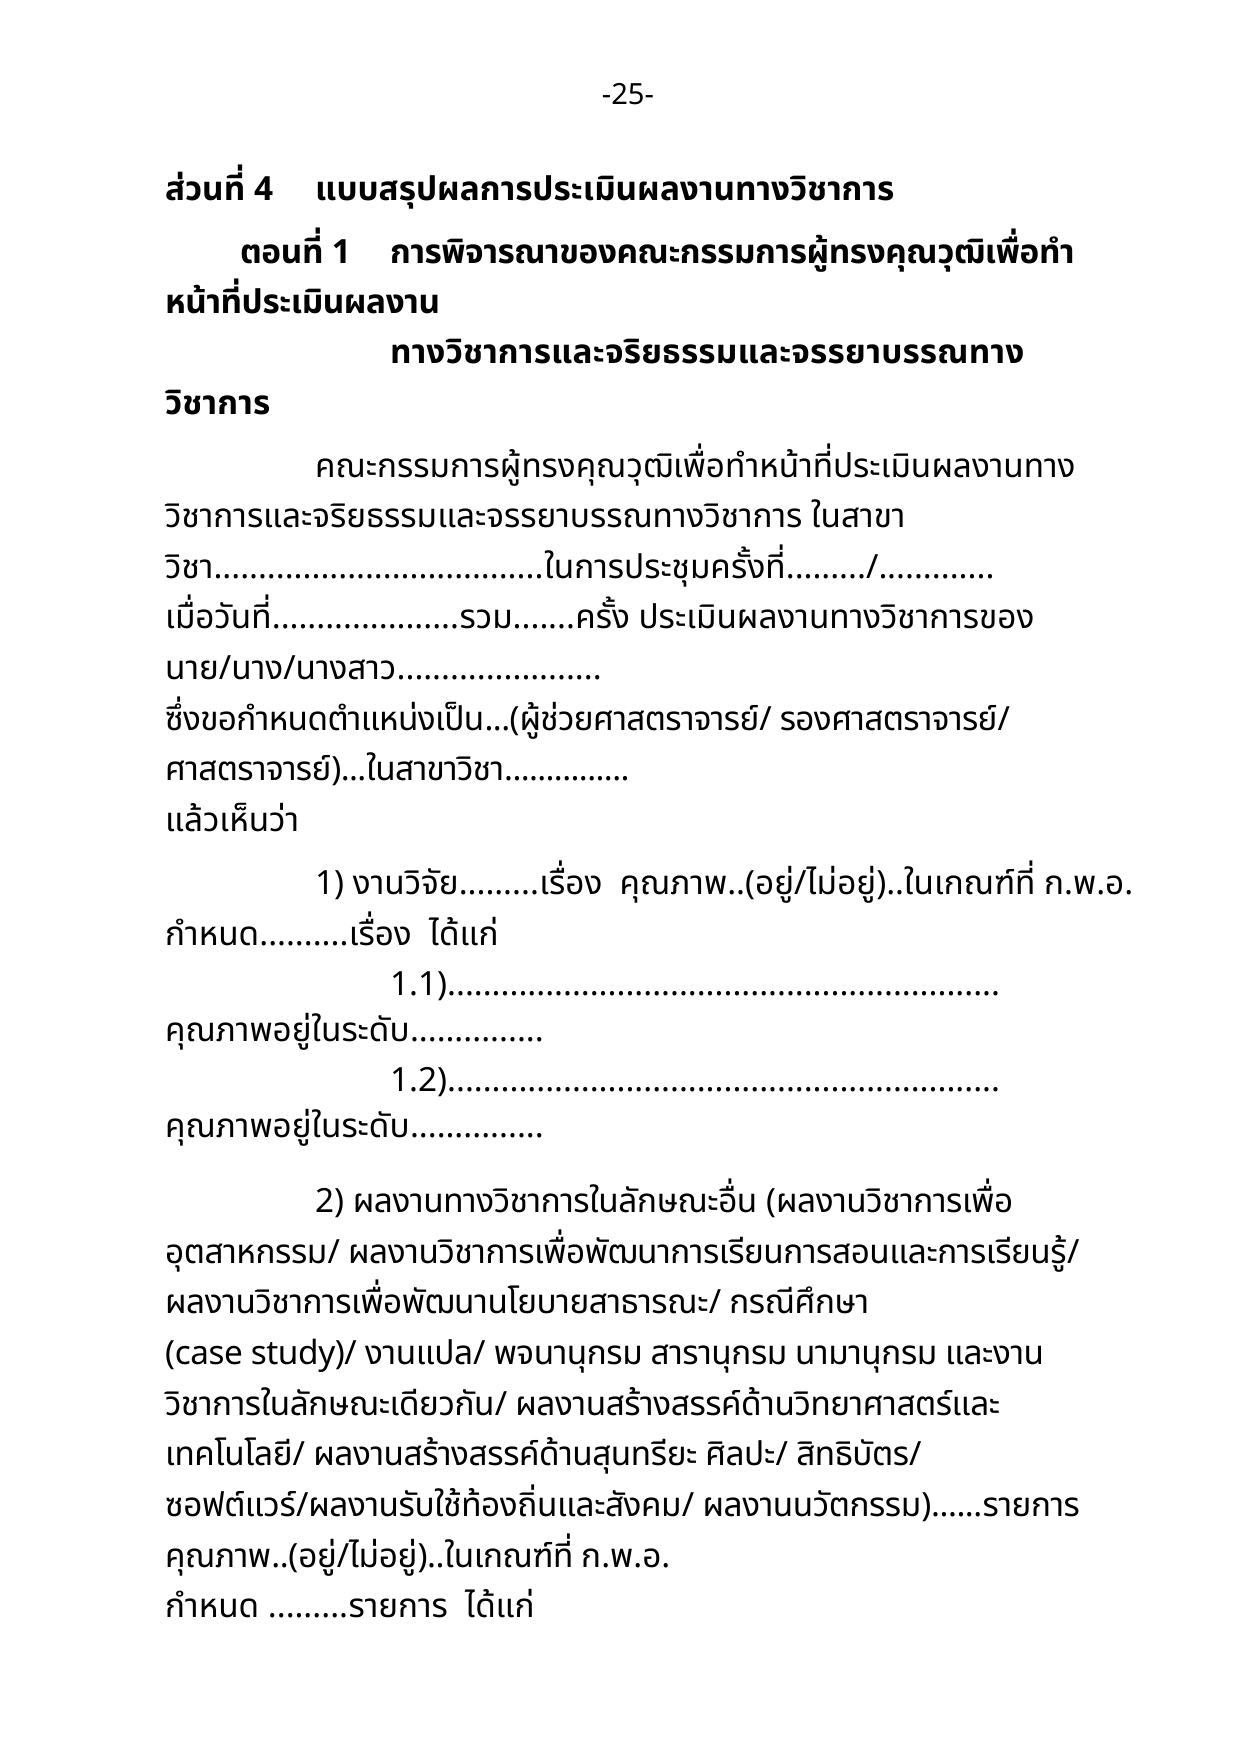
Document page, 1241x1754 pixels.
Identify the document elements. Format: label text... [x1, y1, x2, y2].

text 1) งานวิจัย.........เรื่อง คุณภาพ..(อยู่/ไม่อยู่)..ในเกณฑ์ที่ ก.พ.อ. กำหนด..........เรื่อง ได้แก่ [165, 859, 1159, 960]
text ทางวิชาการและจริยธรรมและจรรยาบรรณทางวิชาการ [165, 328, 1102, 429]
text 1.2).............................................................. คุณภาพอยู่ในระดับ............... [165, 1056, 1087, 1152]
text ตอนที่ 1 การพิจารณาของคณะกรรมการผู้ทรงคุณวุฒิเพื่อทำหน้าที่ประเมินผลงาน [165, 227, 1102, 328]
text เมื่อวันที่.....................รวม.......ครั้ง ประเมินผลงานทางวิชาการของ นาย/นาง/นางสาว....................... [165, 593, 1087, 694]
text 2) ผลงานทางวิชาการในลักษณะอื่น (ผลงานวิชาการเพื่ออุตสาหกรรม/ ผลงานวิชาการเพื่อพัฒนาการเรียนการสอนและการเรียนรู้/ ผลงานวิชาการเพื่อพัฒนานโยบายสาธารณะ/ กรณีศึกษา (case study)/ งานแปล/ พจนานุกรม สารานุกรม นามานุกรม และงานวิชาการในลักษณะเดียวกัน/ ผลงานสร้างสรรค์ด้านวิทยาศาสตร์และเทคโนโลยี/ ผลงานสร้างสรรค์ด้านสุนทรียะ ศิลปะ/ สิทธิบัตร/ ซอฟต์แวร์/ผลงานรับใช้ท้องถิ่นและสังคม/ ผลงานนวัตกรรม)......รายการ คุณภาพ..(อยู่/ไม่อยู่)..ในเกณฑ์ที่ ก.พ.อ. กำหนด .........รายการ ได้แก่ [165, 1177, 1112, 1633]
text คณะกรรมการผู้ทรงคุณวุฒิเพื่อทำหน้าที่ประเมินผลงานทางวิชาการและจริยธรรมและจรรยาบรรณทางวิชาการ ในสาขาวิชา.....................................ในการประชุมครั้งที่........./............. [165, 442, 1087, 593]
text แล้วเห็นว่า [165, 796, 1087, 846]
text ซึ่งขอกำหนดตำแหน่งเป็น...(ผู้ช่วยศาสตราจารย์/ รองศาสตราจารย์/ ศาสตราจารย์)...ในสาขาวิชา............... [165, 694, 1087, 796]
text 1.1).............................................................. คุณภาพอยู่ในระดับ............... [165, 960, 1087, 1056]
text ส่วนที่ 4 แบบสรุปผลการประเมินผลงานทางวิชาการ [165, 164, 1090, 215]
